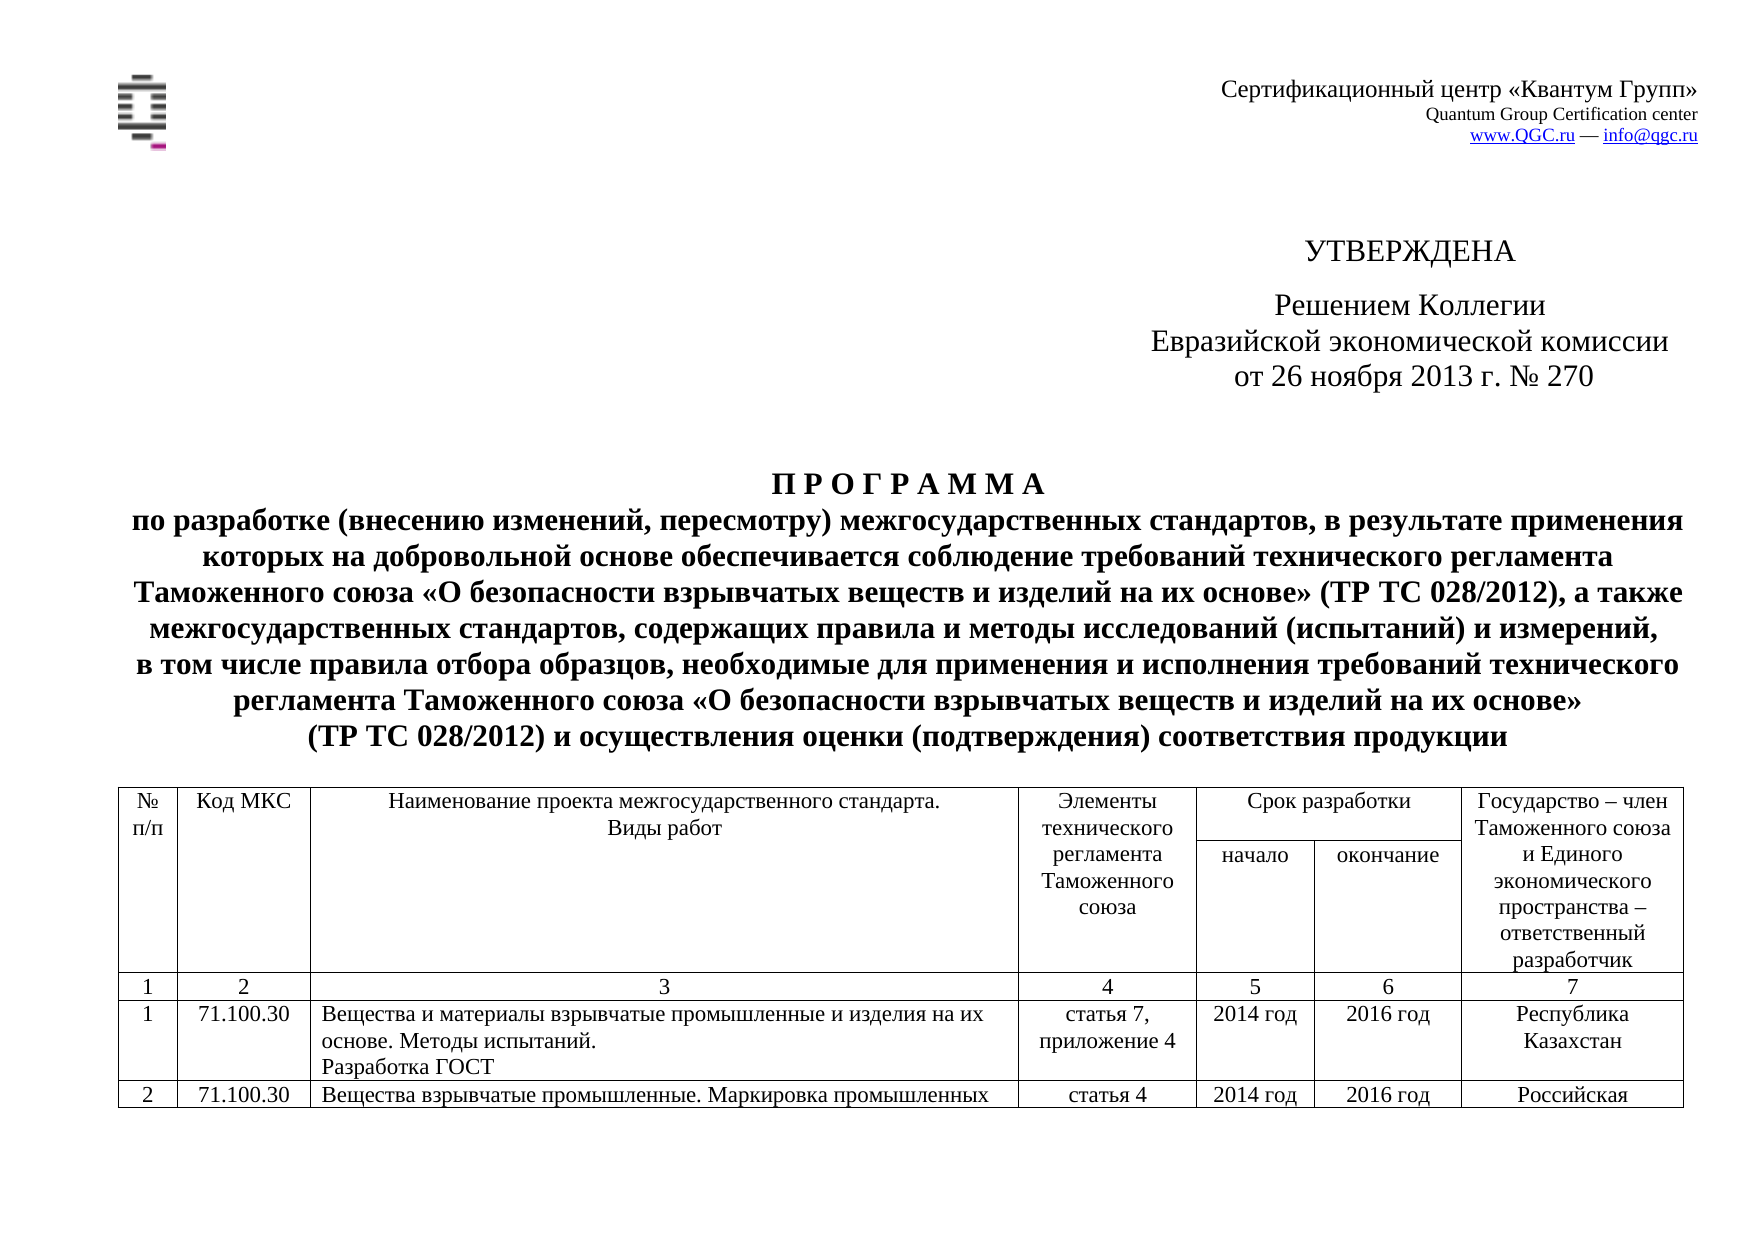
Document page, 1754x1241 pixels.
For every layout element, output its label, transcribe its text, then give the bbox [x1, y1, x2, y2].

table_cell 7 [1462, 973, 1683, 999]
table_cell 1 [119, 1001, 177, 1079]
text Евразийской экономической комиссии [118, 322, 1698, 358]
table_cell статья 7, приложение 4 [1019, 1001, 1196, 1079]
table_cell начало [1197, 841, 1314, 972]
table_cell 2 [119, 1081, 177, 1107]
table_cell 3 [311, 973, 1018, 999]
table_cell Вещества взрывчатые промышленные. Маркировка промышленных взрывчатых веществ. Методы введения маркирующих веществ. Разработка ГОСТ [311, 1081, 1018, 1107]
picture [118, 73, 166, 151]
table_cell 4 [1019, 973, 1196, 999]
table_cell 2014 год [1197, 1001, 1314, 1079]
table_cell Российская Федерация [1462, 1081, 1683, 1107]
table_header Код МКС [178, 788, 310, 972]
table_cell 71.100.30 [178, 1001, 310, 1079]
table_cell 1 [119, 973, 177, 999]
table_cell 5 [1197, 973, 1314, 999]
table_header Срок разработки [1197, 788, 1461, 840]
text УТВЕРЖДЕНА [118, 232, 1698, 268]
table_cell 71.100.30 [178, 1081, 310, 1107]
table_cell статья 4 [1019, 1081, 1196, 1107]
text Решением Коллегии [118, 286, 1698, 322]
table_cell 2 [178, 973, 310, 999]
table_header Элементы технического регламента Таможенного союза [1019, 788, 1196, 972]
text от 26 ноября 2013 г. № 270 [118, 358, 1698, 394]
table_header Наименование проекта межгосударственного стандарта. Виды работ [311, 788, 1018, 972]
table_cell окончание [1315, 841, 1461, 972]
table_cell 2016 год [1315, 1081, 1461, 1107]
text по разработке (внесению изменений, пересмотру) межгосударственных стандартов, в результате применения которых на добровольной основе обеспечивается соблюдение требований технического регламента Таможенного союза «О безопасности взрывчатых веществ и изделий на их основе» (ТР ТС 028/2012), а также межгосударственных стандартов, содержащих правила и методы исследований (испытаний) и измерений, в том числе правила отбора образцов, необходимые для применения и исполнения требований технического регламента Таможенного союза «О безопасности взрывчатых веществ и изделий на их основе» (ТР ТС 028/2012) и осуществления оценки (подтверждения) соответствия продукции [118, 501, 1698, 753]
table_cell Вещества и материалы взрывчатые промышленные и изделия на их основе. Методы испытаний. Разработка ГОСТ [311, 1001, 1018, 1079]
table_cell 2016 год [1315, 1001, 1461, 1079]
table_header Государство – член Таможенного союза и Единого экономического пространства – ответственный разработчик [1462, 788, 1683, 972]
table_cell 6 [1315, 973, 1461, 999]
table_cell Республика Казахстан [1462, 1001, 1683, 1079]
text П Р О Г Р А М М А [118, 466, 1698, 501]
table_header № п/п [119, 788, 177, 972]
table_cell 2014 год [1197, 1081, 1314, 1107]
